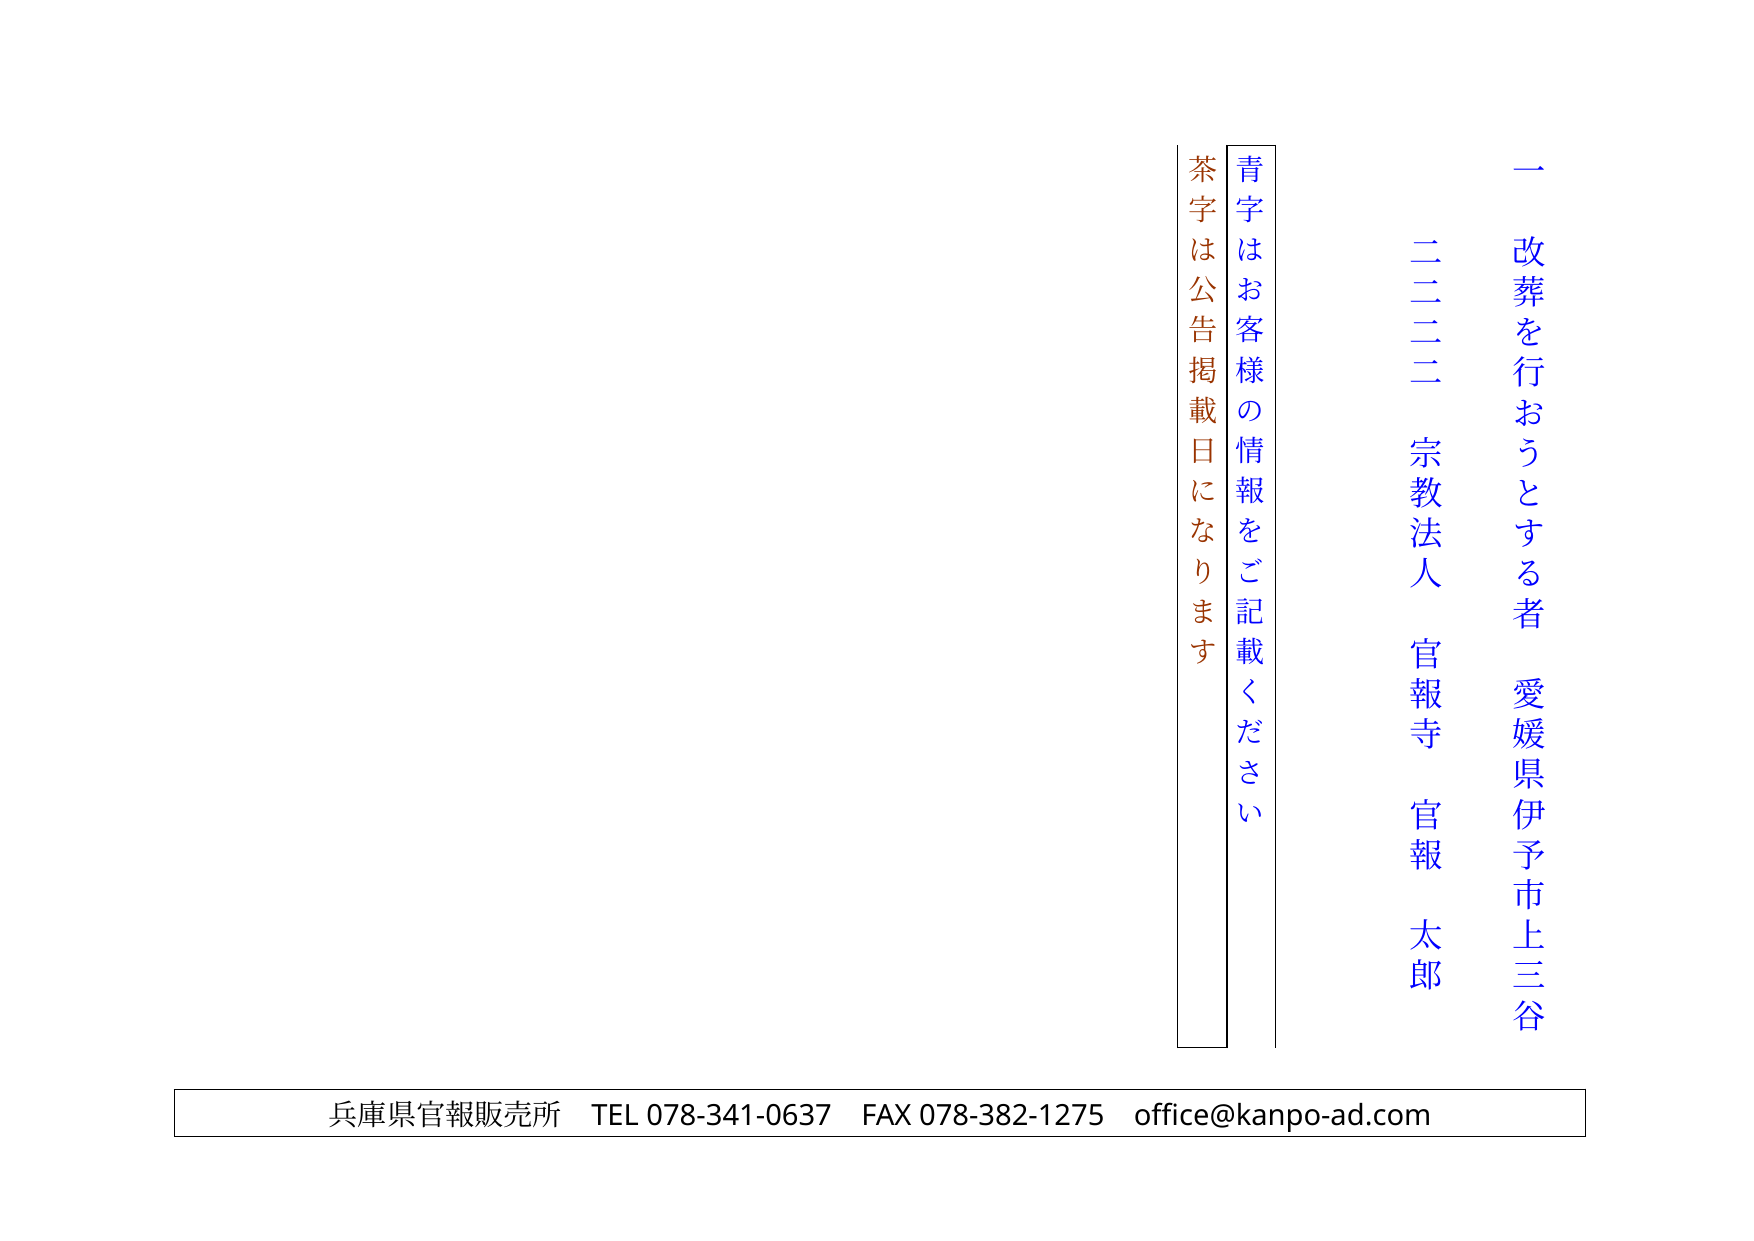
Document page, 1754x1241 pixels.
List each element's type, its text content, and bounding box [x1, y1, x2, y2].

text 一 改葬を行おうとする者 愛媛県伊予市上三谷 [1482, 154, 1575, 1039]
text 青字はお客様の情報をご記載ください [1230, 146, 1275, 1039]
text 二二二二 宗教法人 官報寺 官報 太郎 [1379, 194, 1472, 1039]
text 茶字は公告掲載日になります [1178, 145, 1226, 1039]
